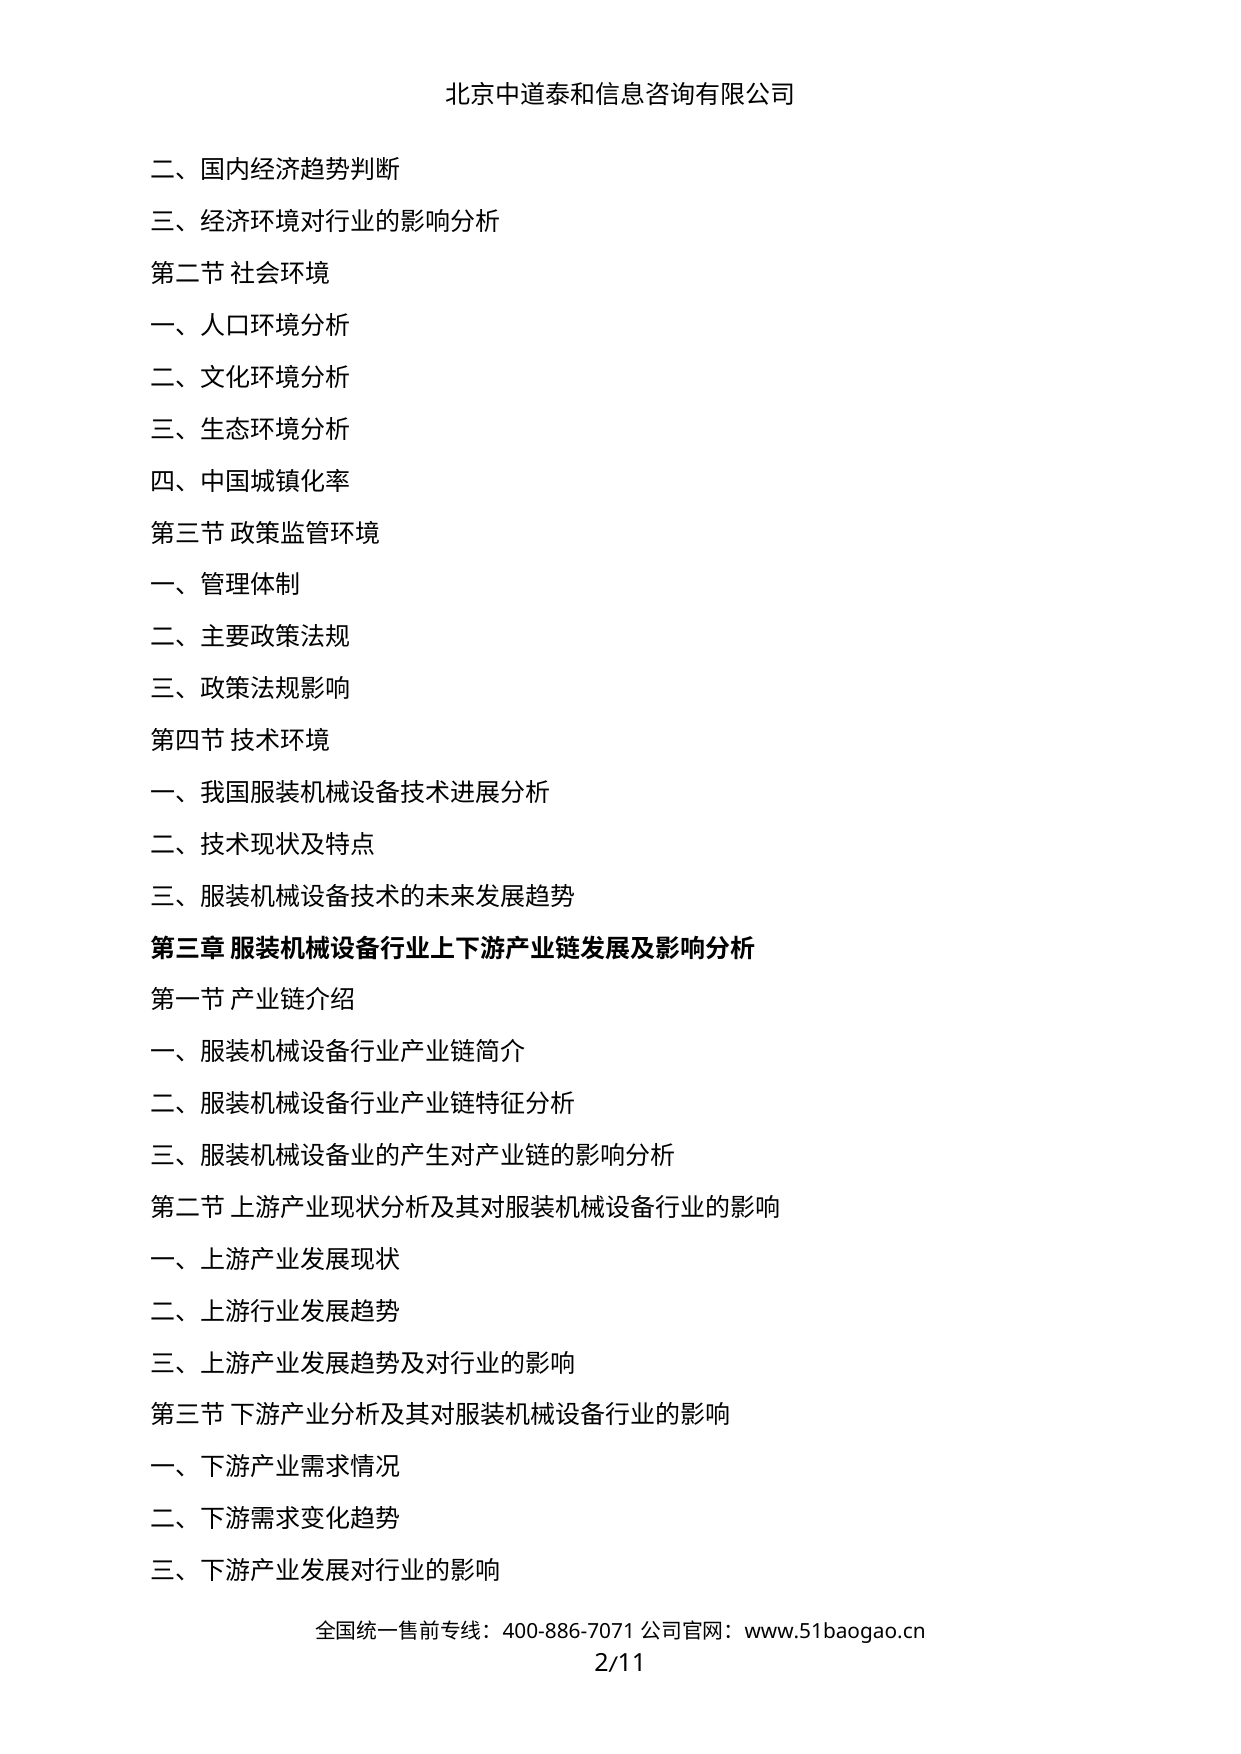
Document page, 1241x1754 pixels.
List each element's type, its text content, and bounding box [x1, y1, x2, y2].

text 一、我国服装机械设备技术进展分析 [150, 772, 1090, 809]
text 一、上游产业发展现状 [150, 1239, 1090, 1276]
text 三、上游产业发展趋势及对行业的影响 [150, 1343, 1090, 1379]
text 二、国内经济趋势判断 [150, 150, 1090, 186]
text 三、经济环境对行业的影响分析 [150, 202, 1090, 238]
text 第三节 下游产业分析及其对服装机械设备行业的影响 [150, 1395, 1090, 1431]
text 一、管理体制 [150, 565, 1090, 601]
text 一、人口环境分析 [150, 306, 1090, 342]
text 第一节 产业链介绍 [150, 980, 1090, 1016]
text 二、服装机械设备行业产业链特征分析 [150, 1084, 1090, 1120]
text 一、服装机械设备行业产业链简介 [150, 1032, 1090, 1068]
text 三、下游产业发展对行业的影响 [150, 1551, 1090, 1587]
text 第二节 上游产业现状分析及其对服装机械设备行业的影响 [150, 1187, 1090, 1224]
text 二、技术现状及特点 [150, 824, 1090, 861]
text 一、下游产业需求情况 [150, 1447, 1090, 1483]
text 二、下游需求变化趋势 [150, 1499, 1090, 1535]
text 第三节 政策监管环境 [150, 513, 1090, 549]
text 二、文化环境分析 [150, 357, 1090, 394]
text 三、服装机械设备业的产生对产业链的影响分析 [150, 1136, 1090, 1172]
text 第三章 服装机械设备行业上下游产业链发展及影响分析 [150, 928, 1090, 964]
text 二、上游行业发展趋势 [150, 1291, 1090, 1327]
text 三、政策法规影响 [150, 669, 1090, 705]
text 四、中国城镇化率 [150, 461, 1090, 497]
text 第二节 社会环境 [150, 254, 1090, 290]
text 三、服装机械设备技术的未来发展趋势 [150, 876, 1090, 912]
text 三、生态环境分析 [150, 409, 1090, 446]
text 二、主要政策法规 [150, 617, 1090, 653]
text 第四节 技术环境 [150, 721, 1090, 757]
